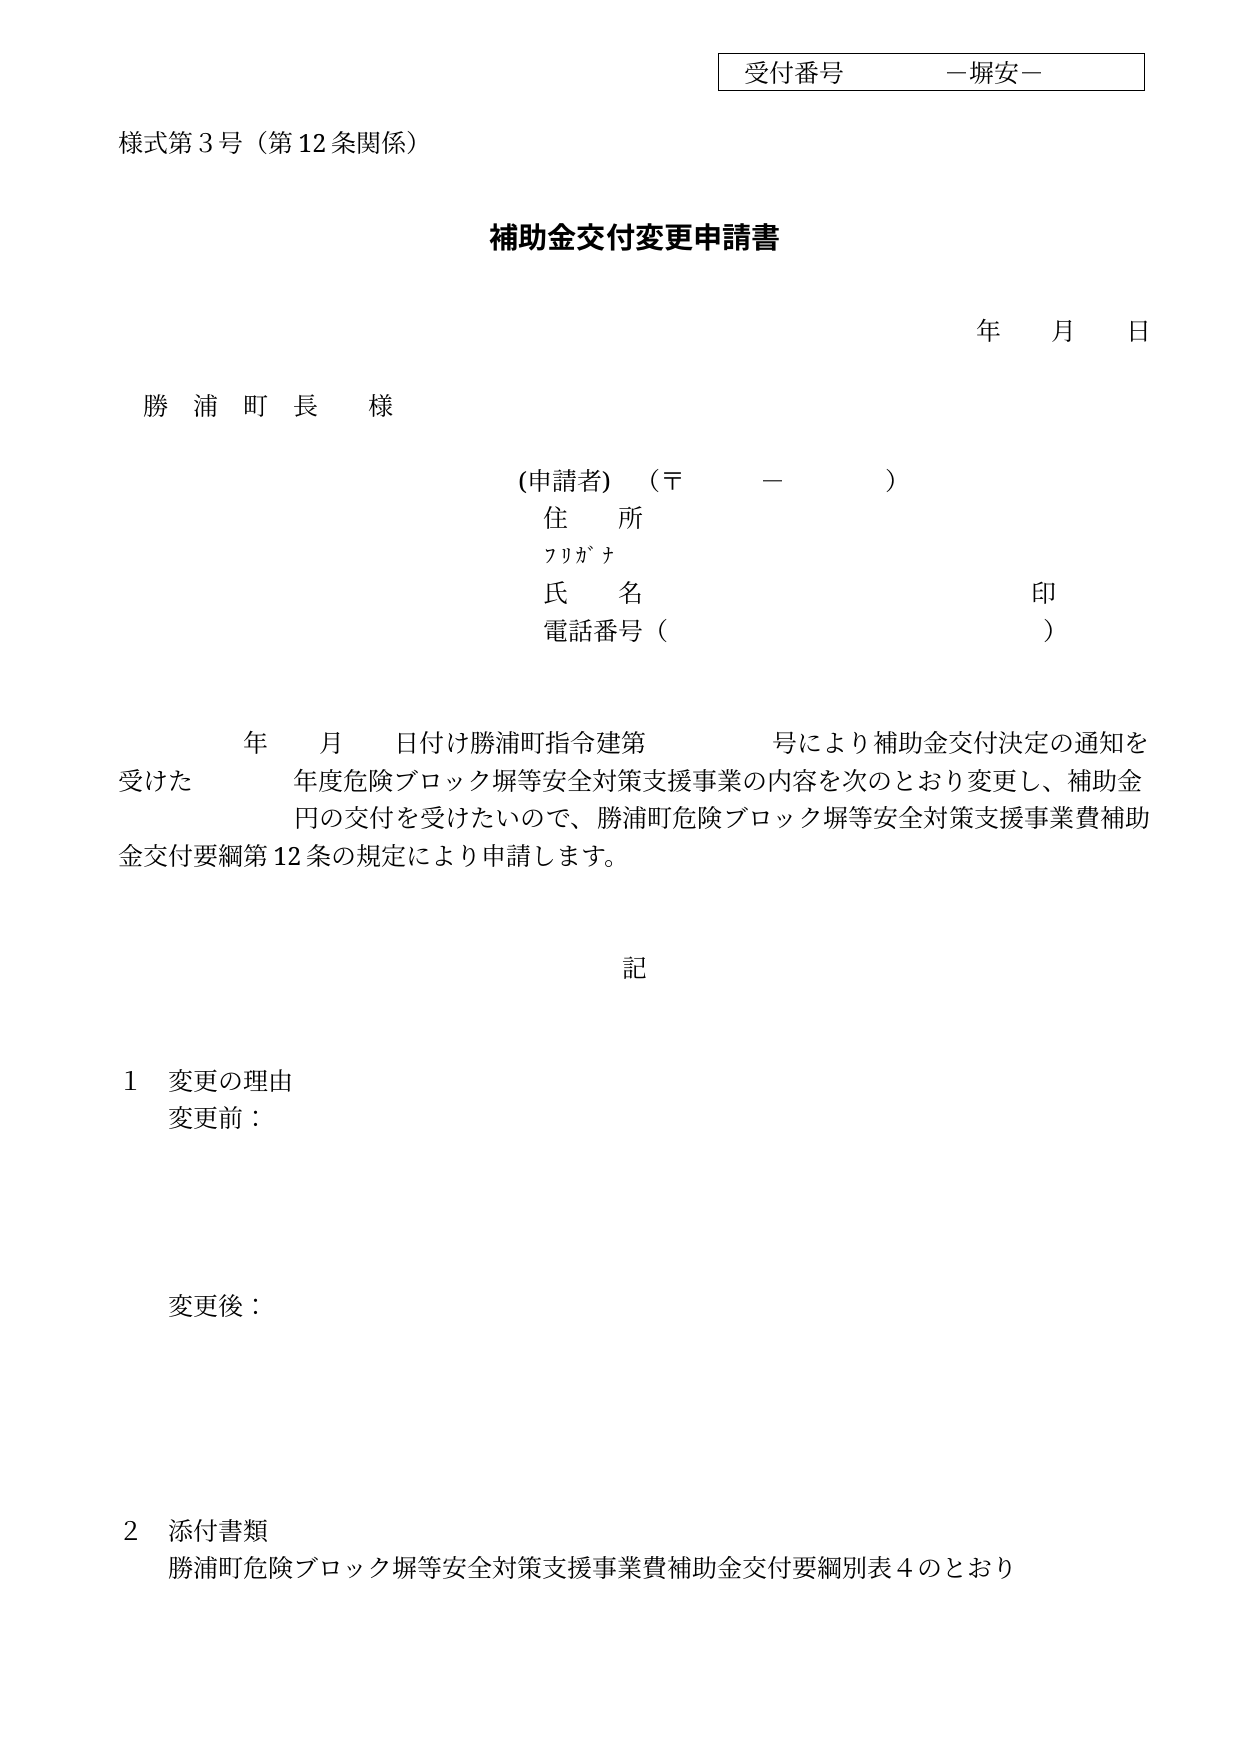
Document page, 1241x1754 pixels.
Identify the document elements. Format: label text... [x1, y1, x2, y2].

text 年 月 日 [118, 310, 1152, 348]
text 変更前： [118, 1098, 1152, 1135]
subtitle 記 [118, 948, 1152, 985]
text 年 月 日付け勝浦町指令建第 号により補助金交付決定の通知を受けた 年度危険ブロック塀等安全対策支援事業の内容を次のとおり変更し、補助金 [118, 723, 1152, 798]
text 勝浦町危険ブロック塀等安全対策支援事業費補助金交付要綱別表４のとおり [118, 1548, 1152, 1585]
text 補助金交付変更申請書 [118, 198, 1152, 273]
text １ 変更の理由 [118, 1060, 1152, 1098]
text 住 所 [118, 498, 1152, 535]
text 円の交付を受けたいので、勝浦町危険ブロック塀等安全対策支援事業費補助金交付要綱第12条の規定により申請します。 [118, 798, 1152, 873]
text 様式第３号（第12条関係） [118, 123, 1152, 160]
text 勝 浦 町 長 様 [118, 385, 1152, 423]
text 変更後： [118, 1285, 1152, 1323]
text 電話番号（ ） [118, 610, 1152, 648]
text 氏 名 印 [118, 573, 1152, 610]
text (申請者) （〒 － ） [118, 460, 1152, 498]
text ﾌ ﾘ ｶﾞ ﾅ [118, 535, 1152, 573]
text ２ 添付書類 [118, 1510, 1152, 1548]
